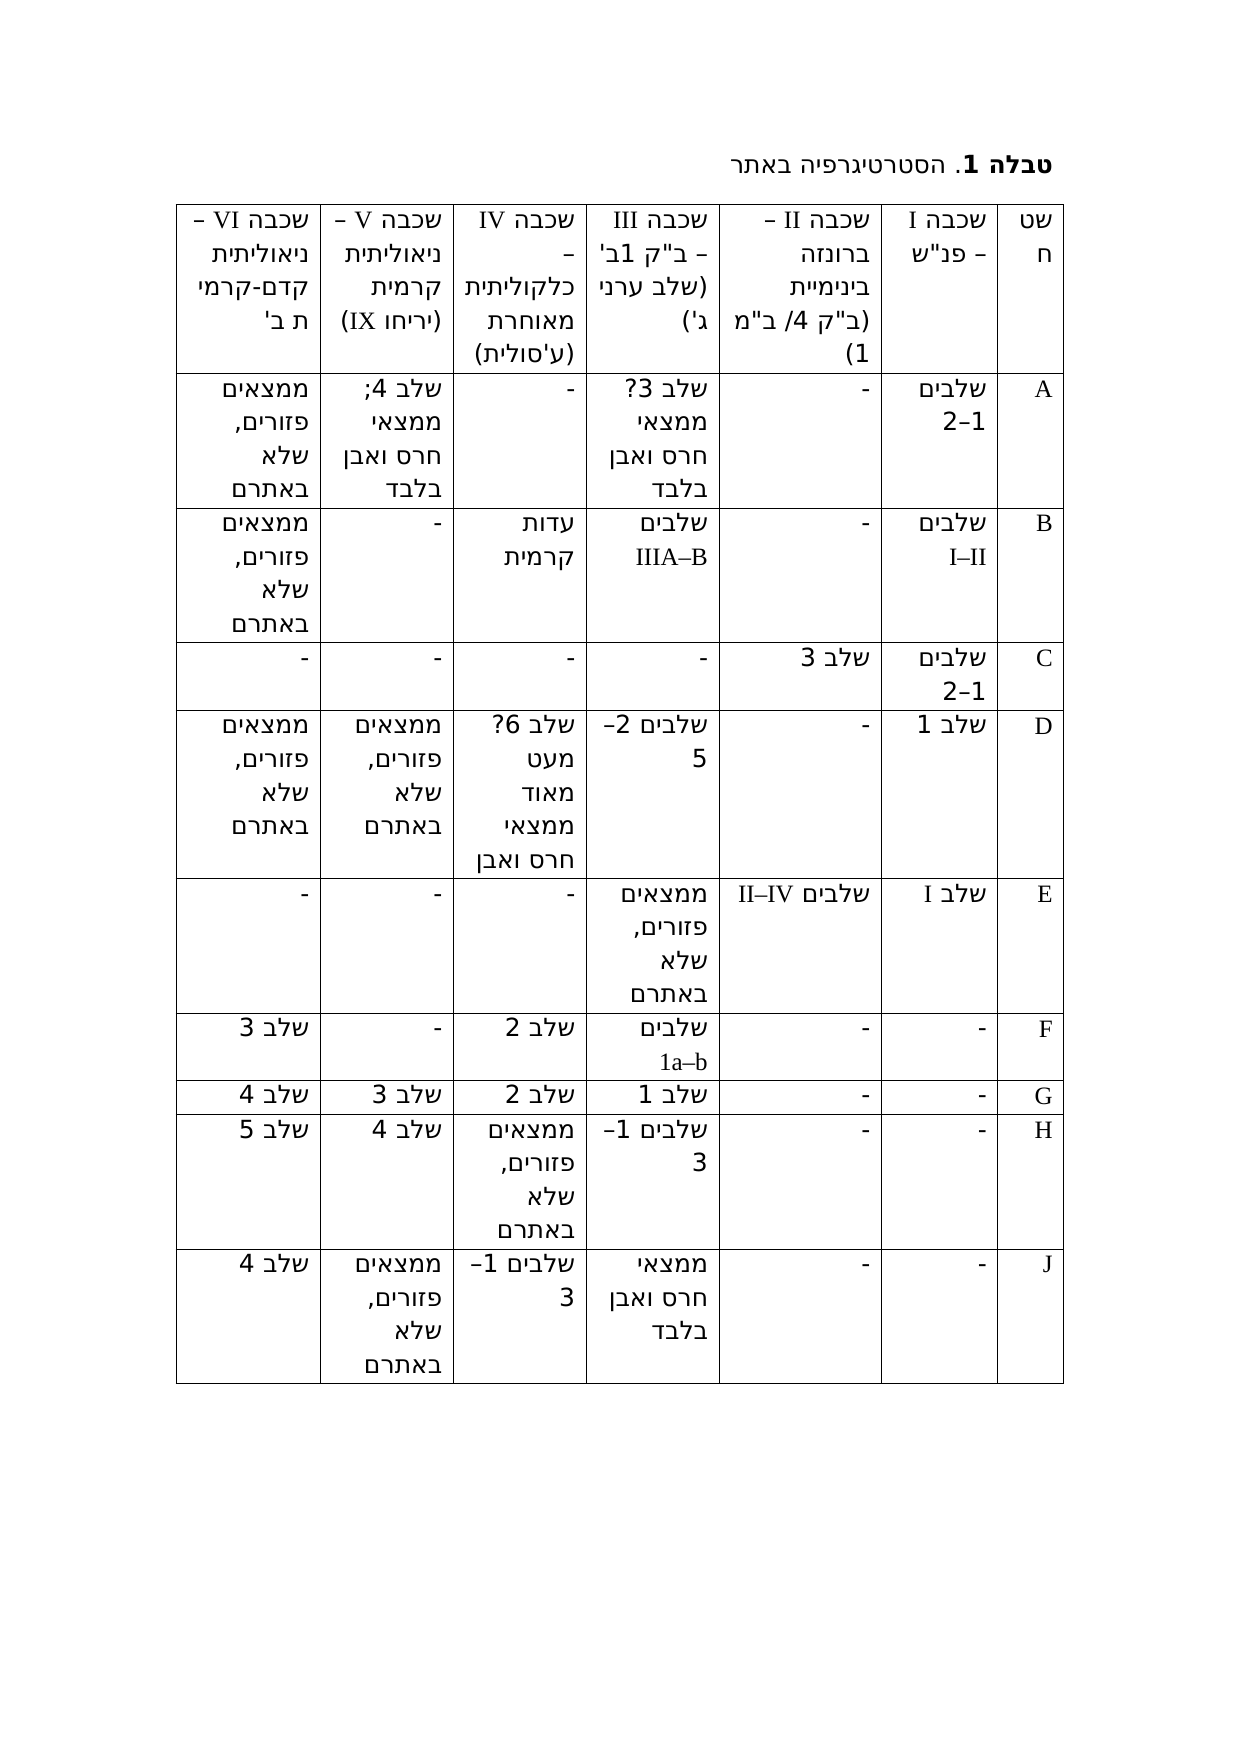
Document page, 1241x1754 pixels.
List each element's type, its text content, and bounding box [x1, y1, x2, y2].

table_cell שלב 5 [177, 1115, 320, 1248]
table_cell ממצאים פזורים, שלא באתרם [177, 509, 320, 642]
table_cell ממצאי חרס ואבן בלבד [587, 1250, 719, 1383]
table_cell - [454, 879, 586, 1013]
table_header שכבה I – פנ"ש [882, 205, 997, 373]
table_cell ממצאים פזורים, שלא באתרם [321, 711, 453, 878]
table_cell שלב 3? ממצאי חרס ואבן בלבד [587, 374, 719, 507]
table_cell B [998, 509, 1063, 642]
table_cell - [882, 1014, 997, 1080]
table_cell שלב 4; ממצאי חרס ואבן בלבד [321, 374, 453, 507]
table_cell שלב 1 [587, 1081, 719, 1114]
table_cell - [321, 1014, 453, 1080]
table_cell שלבים 1a–b [587, 1014, 719, 1080]
table_cell שלב 4 [321, 1115, 453, 1248]
table_cell - [720, 1081, 881, 1114]
table_cell D [998, 711, 1063, 878]
table_header שכבה VI – ניאוליתית קדם-קרמית ב' [177, 205, 320, 373]
table_cell שלבים 1–3 [454, 1250, 586, 1383]
table_cell שלב I [882, 879, 997, 1013]
text טבלה 1. הסטרטיגרפיה באתר [187, 150, 1053, 179]
table_header שכבה IV –כלקוליתית מאוחרת (ע'סולית) [454, 205, 586, 373]
table_cell - [454, 374, 586, 507]
table_cell - [587, 643, 719, 710]
table_cell - [321, 879, 453, 1013]
table_cell שלב 4 [177, 1081, 320, 1114]
table_cell - [321, 643, 453, 710]
table_header שכבה V – ניאוליתית קרמית (יריחו IX) [321, 205, 453, 373]
table_cell - [321, 509, 453, 642]
table_cell שלב 2 [454, 1081, 586, 1114]
table_cell ממצאים פזורים, שלא באתרם [321, 1250, 453, 1383]
table_cell ממצאים פזורים, שלא באתרם [177, 374, 320, 507]
table_cell - [177, 643, 320, 710]
table_cell שלבים I–II [882, 509, 997, 642]
table_cell - [720, 1014, 881, 1080]
table_cell - [454, 643, 586, 710]
table_cell - [882, 1081, 997, 1114]
table_cell F [998, 1014, 1063, 1080]
table_cell שלבים 2–5 [587, 711, 719, 878]
table_cell שלב 3 [720, 643, 881, 710]
table_cell שלב 2 [454, 1014, 586, 1080]
table_cell שלבים 1–2 [882, 643, 997, 710]
table_cell - [882, 1115, 997, 1248]
table_cell שלבים II–IV [720, 879, 881, 1013]
table_cell - [720, 711, 881, 878]
table_cell שלב 4 [177, 1250, 320, 1383]
table_cell J [998, 1250, 1063, 1383]
table_cell - [177, 879, 320, 1013]
table_cell ממצאים פזורים, שלא באתרם [587, 879, 719, 1013]
table_cell שלב 3 [177, 1014, 320, 1080]
table_cell - [720, 509, 881, 642]
table_cell A [998, 374, 1063, 507]
table_cell ממצאים פזורים, שלא באתרם [177, 711, 320, 878]
table_cell H [998, 1115, 1063, 1248]
table_cell - [720, 1250, 881, 1383]
table_cell C [998, 643, 1063, 710]
table_cell E [998, 879, 1063, 1013]
table_cell - [882, 1250, 997, 1383]
table_cell שלבים 1–2 [882, 374, 997, 507]
table_cell ממצאים פזורים, שלא באתרם [454, 1115, 586, 1248]
table_cell G [998, 1081, 1063, 1114]
table_cell שלבים 1–3 [587, 1115, 719, 1248]
table_cell שלב 1 [882, 711, 997, 878]
table_cell שלב 6? מעט מאוד ממצאי חרס ואבן [454, 711, 586, 878]
table_header שכבה II – ברונזה בינימיית (ב"ק 4/ ב"מ 1) [720, 205, 881, 373]
table_cell - [720, 1115, 881, 1248]
table_cell שלב 3 [321, 1081, 453, 1114]
table_cell - [720, 374, 881, 507]
table_cell שלבים IIIA–B [587, 509, 719, 642]
table_header שכבה III – ב"ק 1ב' (שלב ערני ג') [587, 205, 719, 373]
table_header שטח [998, 205, 1063, 373]
table_cell עדות קרמית [454, 509, 586, 642]
